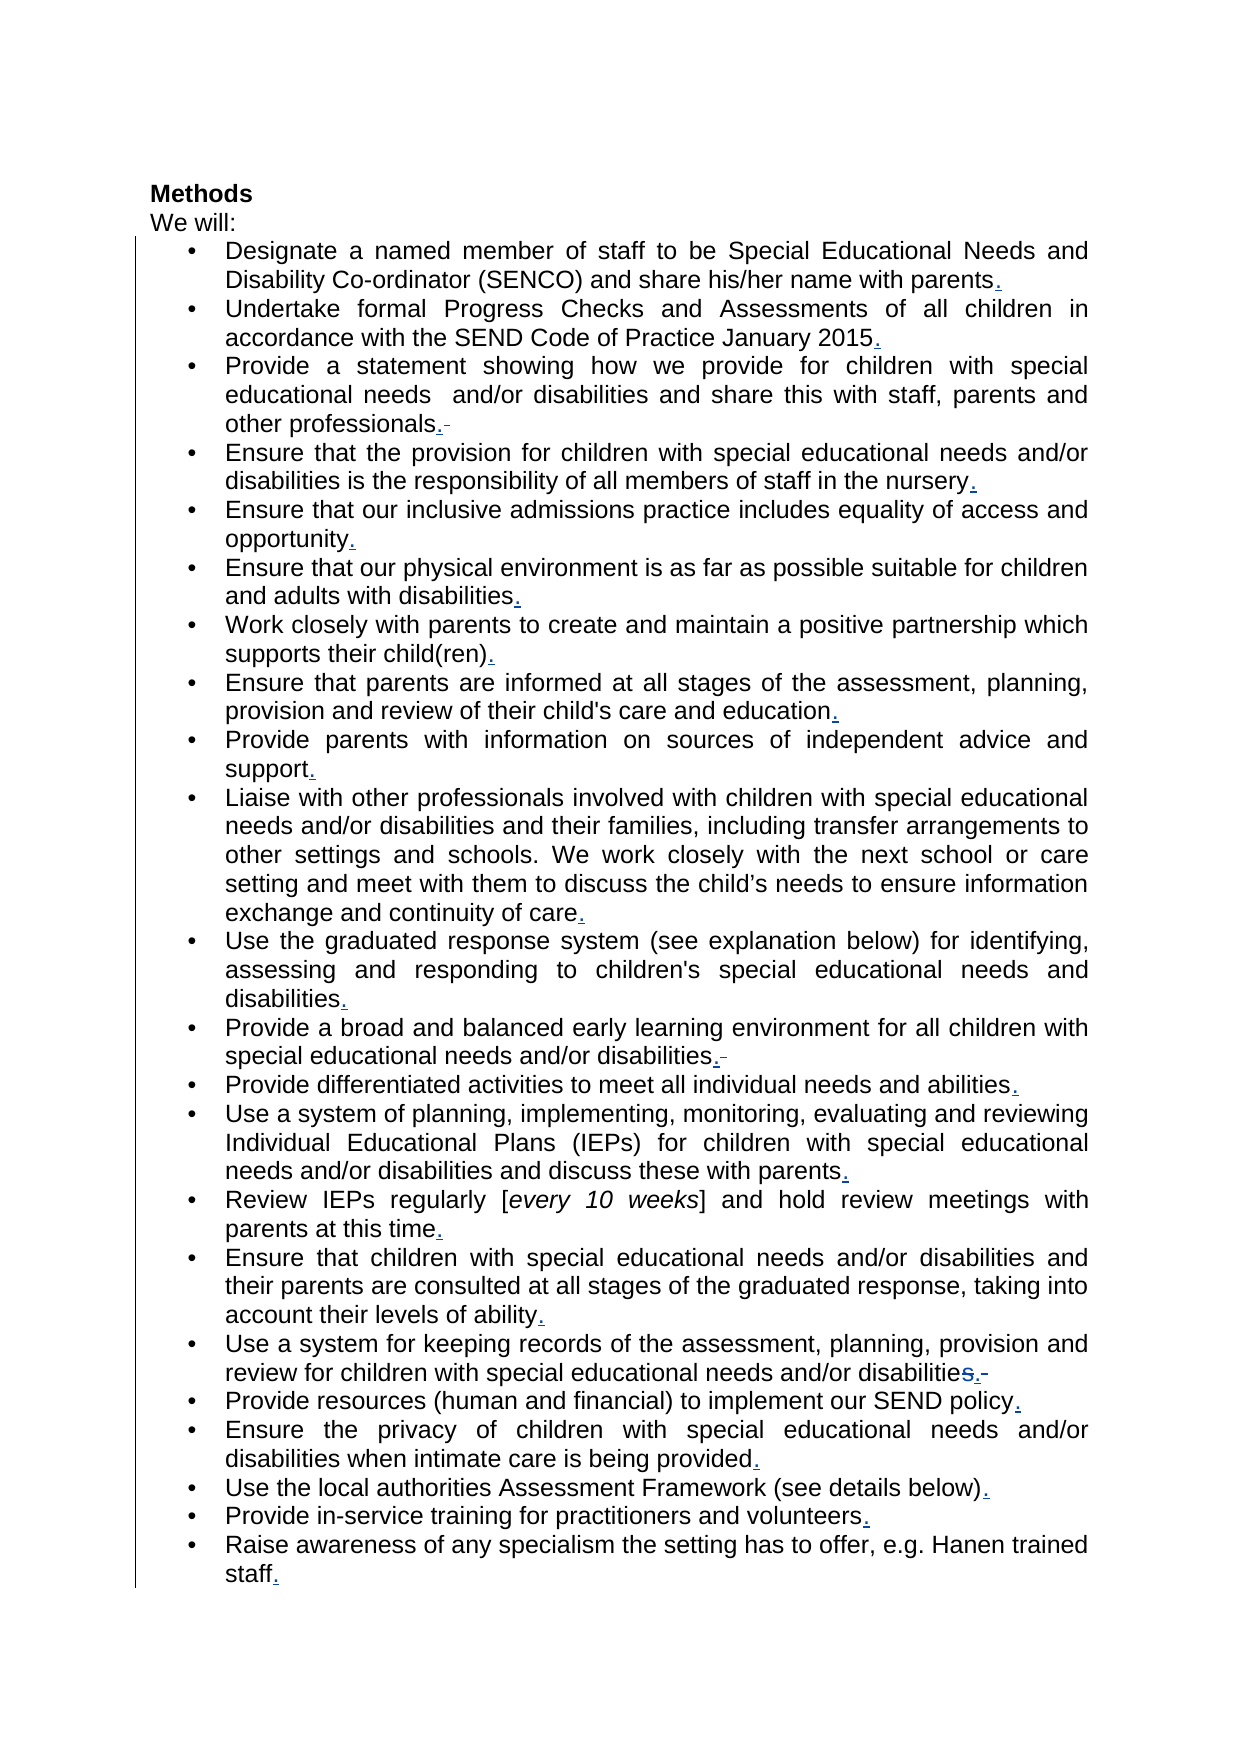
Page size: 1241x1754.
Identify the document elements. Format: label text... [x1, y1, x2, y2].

list Use a system of planning, implementing, monitoring, evaluating and reviewing Individual Educational Plans (IEPs) for children with special educational needs and/or disabilities and discuss these with parents [187, 1099, 1090, 1185]
list Ensure that children with special educational needs and/or disabilities and their parents are consulted at all stages of the graduated response, taking into account their levels of ability [187, 1242, 1090, 1329]
list Ensure that the provision for children with special educational needs and/or disabilities is the responsibility of all members of staff in the nursery [187, 437, 1090, 495]
text Methods [150, 179, 1090, 207]
list Review IEPs regularly [every 10 weeks] and hold review meetings with parents at this time [187, 1185, 1090, 1242]
list Provide in-service training for practitioners and volunteers [187, 1501, 1090, 1530]
list Use the local authorities Assessment Framework (see details below) [187, 1472, 1090, 1501]
list Designate a named member of staff to be Special Educational Needs and Disability Co-ordinator (SENCO) and share his/her name with parents [187, 236, 1090, 294]
list Provide resources (human and financial) to implement our SEND policy [187, 1386, 1090, 1415]
list Work closely with parents to create and maintain a positive partnership which supports their child(ren) [187, 610, 1090, 667]
text We will: [150, 207, 1090, 236]
list Use a system for keeping records of the assessment, planning, provision and review for children with special educational needs and/or disabilitie [187, 1329, 1090, 1386]
list Use the graduated response system (see explanation below) for identifying, assessing and responding to children's special educational needs and disabilities [187, 926, 1090, 1012]
list Provide a broad and balanced early learning environment for all children with special educational needs and/or disabilities [187, 1012, 1090, 1070]
list Ensure that our physical environment is as far as possible suitable for children and adults with disabilities [187, 552, 1090, 610]
list Ensure that parents are informed at all stages of the assessment, planning, provision and review of their child's care and education [187, 667, 1090, 725]
list Provide differentiated activities to meet all individual needs and abilities [187, 1070, 1090, 1099]
list Liaise with other professionals involved with children with special educational needs and/or disabilities and their families, including transfer arrangements to other settings and schools. We work closely with the next school or care setting and meet with them to discuss the child’s needs to ensure information exchange and continuity of care [187, 782, 1090, 926]
list Raise awareness of any specialism the setting has to offer, e.g. Hanen trained staff [187, 1530, 1090, 1587]
list Ensure the privacy of children with special educational needs and/or disabilities when intimate care is being provided [187, 1415, 1090, 1472]
list Provide parents with information on sources of independent advice and support [187, 725, 1090, 782]
list Provide a statement showing how we provide for children with special educational needs and/or disabilities and share this with staff, parents and other professionals [187, 351, 1090, 437]
list Undertake formal Progress Checks and Assessments of all children in accordance with the SEND Code of Practice January 2015 [187, 294, 1090, 351]
list Ensure that our inclusive admissions practice includes equality of access and opportunity [187, 495, 1090, 552]
